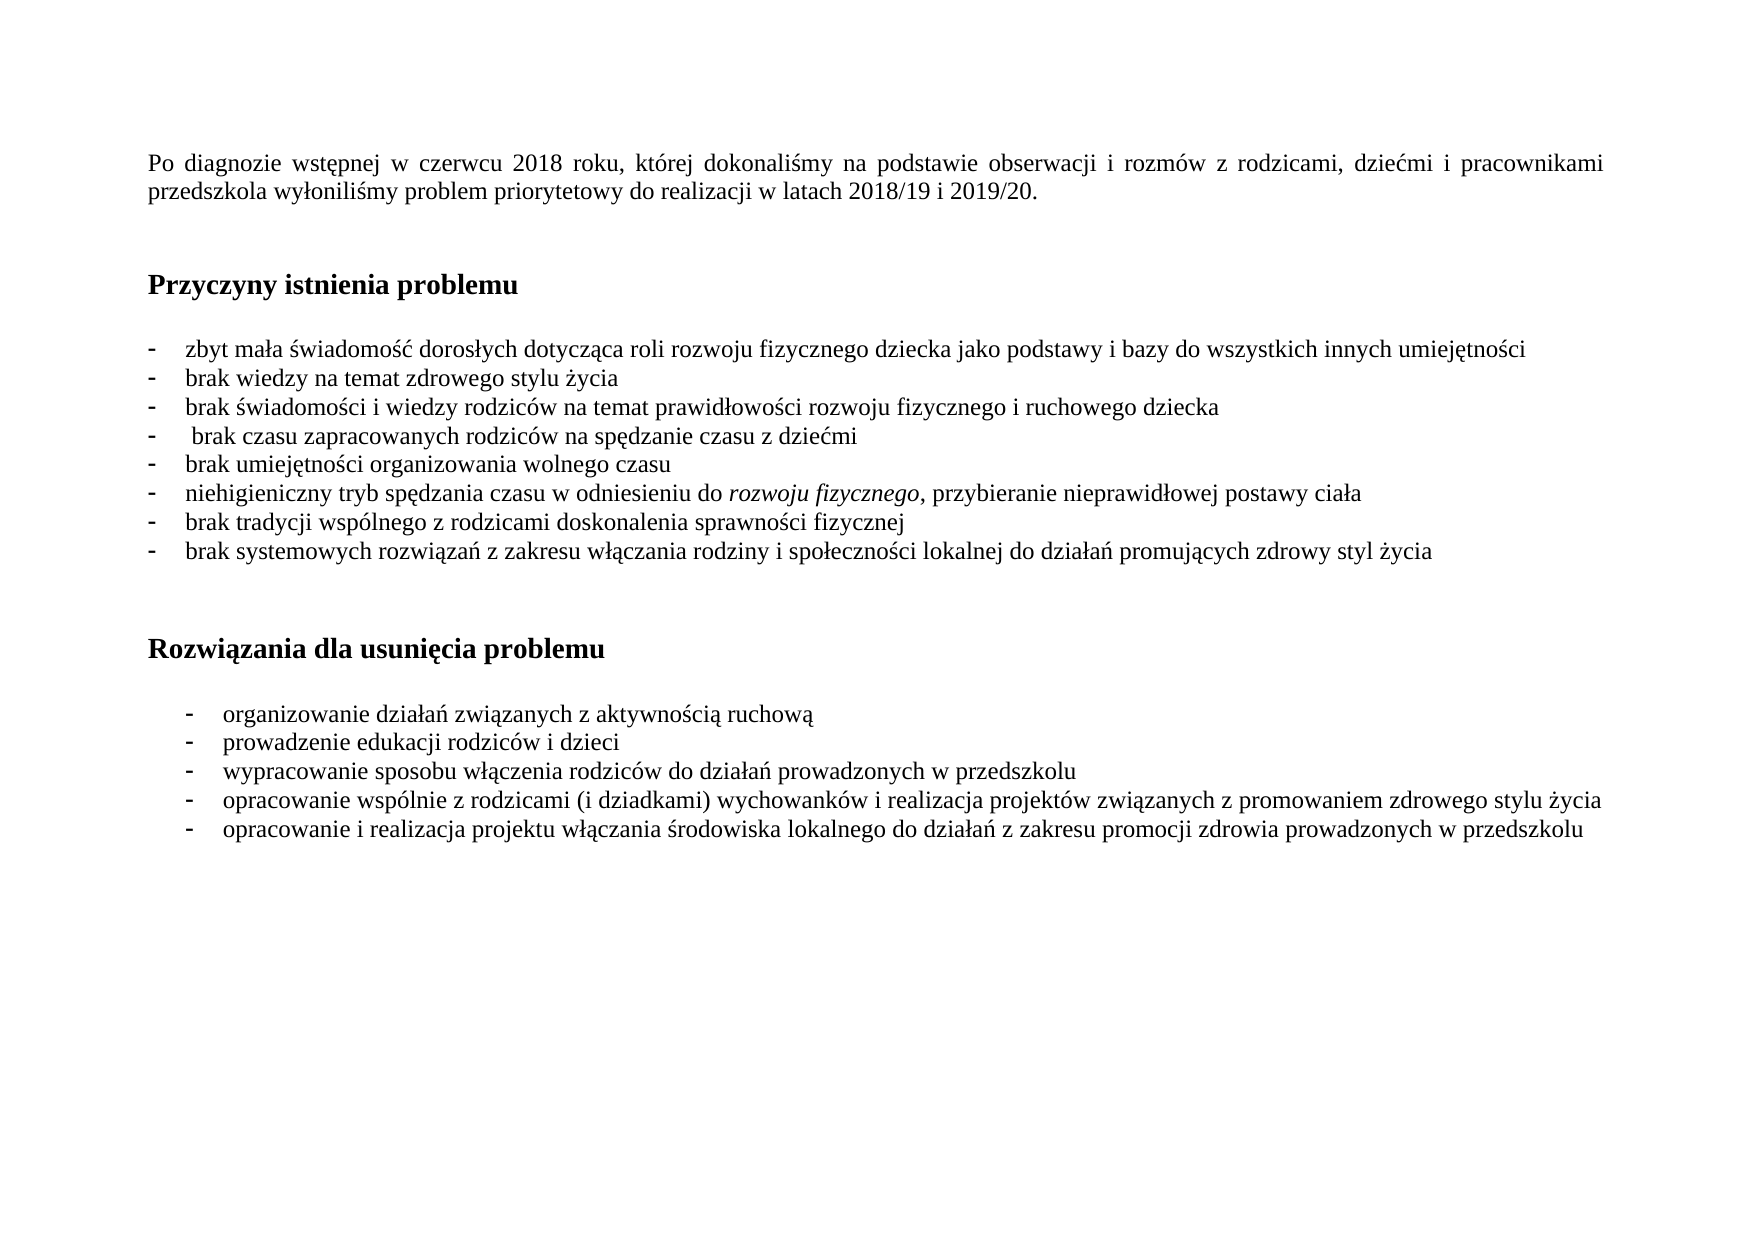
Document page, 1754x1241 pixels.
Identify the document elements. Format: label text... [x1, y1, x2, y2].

list zbyt mała świadomość dorosłych dotycząca roli rozwoju fizycznego dziecka jako podstawy i bazy do wszystkich innych umiejętności [148, 334, 1606, 363]
list brak czasu zapracowanych rodziców na spędzanie czasu z dziećmi [148, 421, 1606, 449]
list brak wiedzy na temat zdrowego stylu życia [148, 363, 1606, 392]
text Przyczyny istnienia problemu [148, 267, 1606, 301]
list brak systemowych rozwiązań z zakresu włączania rodziny i społeczności lokalnej do działań promujących zdrowy styl życia [148, 536, 1606, 564]
list niehigieniczny tryb spędzania czasu w odniesieniu do rozwoju fizycznego, przybieranie nieprawidłowej postawy ciała [148, 478, 1606, 507]
list prowadzenie edukacji rodziców i dzieci [185, 727, 1606, 756]
list opracowanie i realizacja projektu włączania środowiska lokalnego do działań z zakresu promocji zdrowia prowadzonych w przedszkolu [185, 814, 1606, 842]
list opracowanie wspólnie z rodzicami (i dziadkami) wychowanków i realizacja projektów związanych z promowaniem zdrowego stylu życia [185, 785, 1606, 814]
text Rozwiązania dla usunięcia problemu [148, 632, 1606, 665]
list organizowanie działań związanych z aktywnością ruchową [185, 699, 1606, 727]
text Po diagnozie wstępnej w czerwcu 2018 roku, której dokonaliśmy na podstawie obserwacji i rozmów z rodzicami, dziećmi i pracownikami przedszkola wyłoniliśmy problem priorytetowy do realizacji w latach 2018/19 i 2019/20. [148, 148, 1606, 205]
list brak tradycji wspólnego z rodzicami doskonalenia sprawności fizycznej [148, 507, 1606, 536]
list brak umiejętności organizowania wolnego czasu [148, 449, 1606, 478]
list wypracowanie sposobu włączenia rodziców do działań prowadzonych w przedszkolu [185, 756, 1606, 785]
list brak świadomości i wiedzy rodziców na temat prawidłowości rozwoju fizycznego i ruchowego dziecka [148, 392, 1606, 421]
